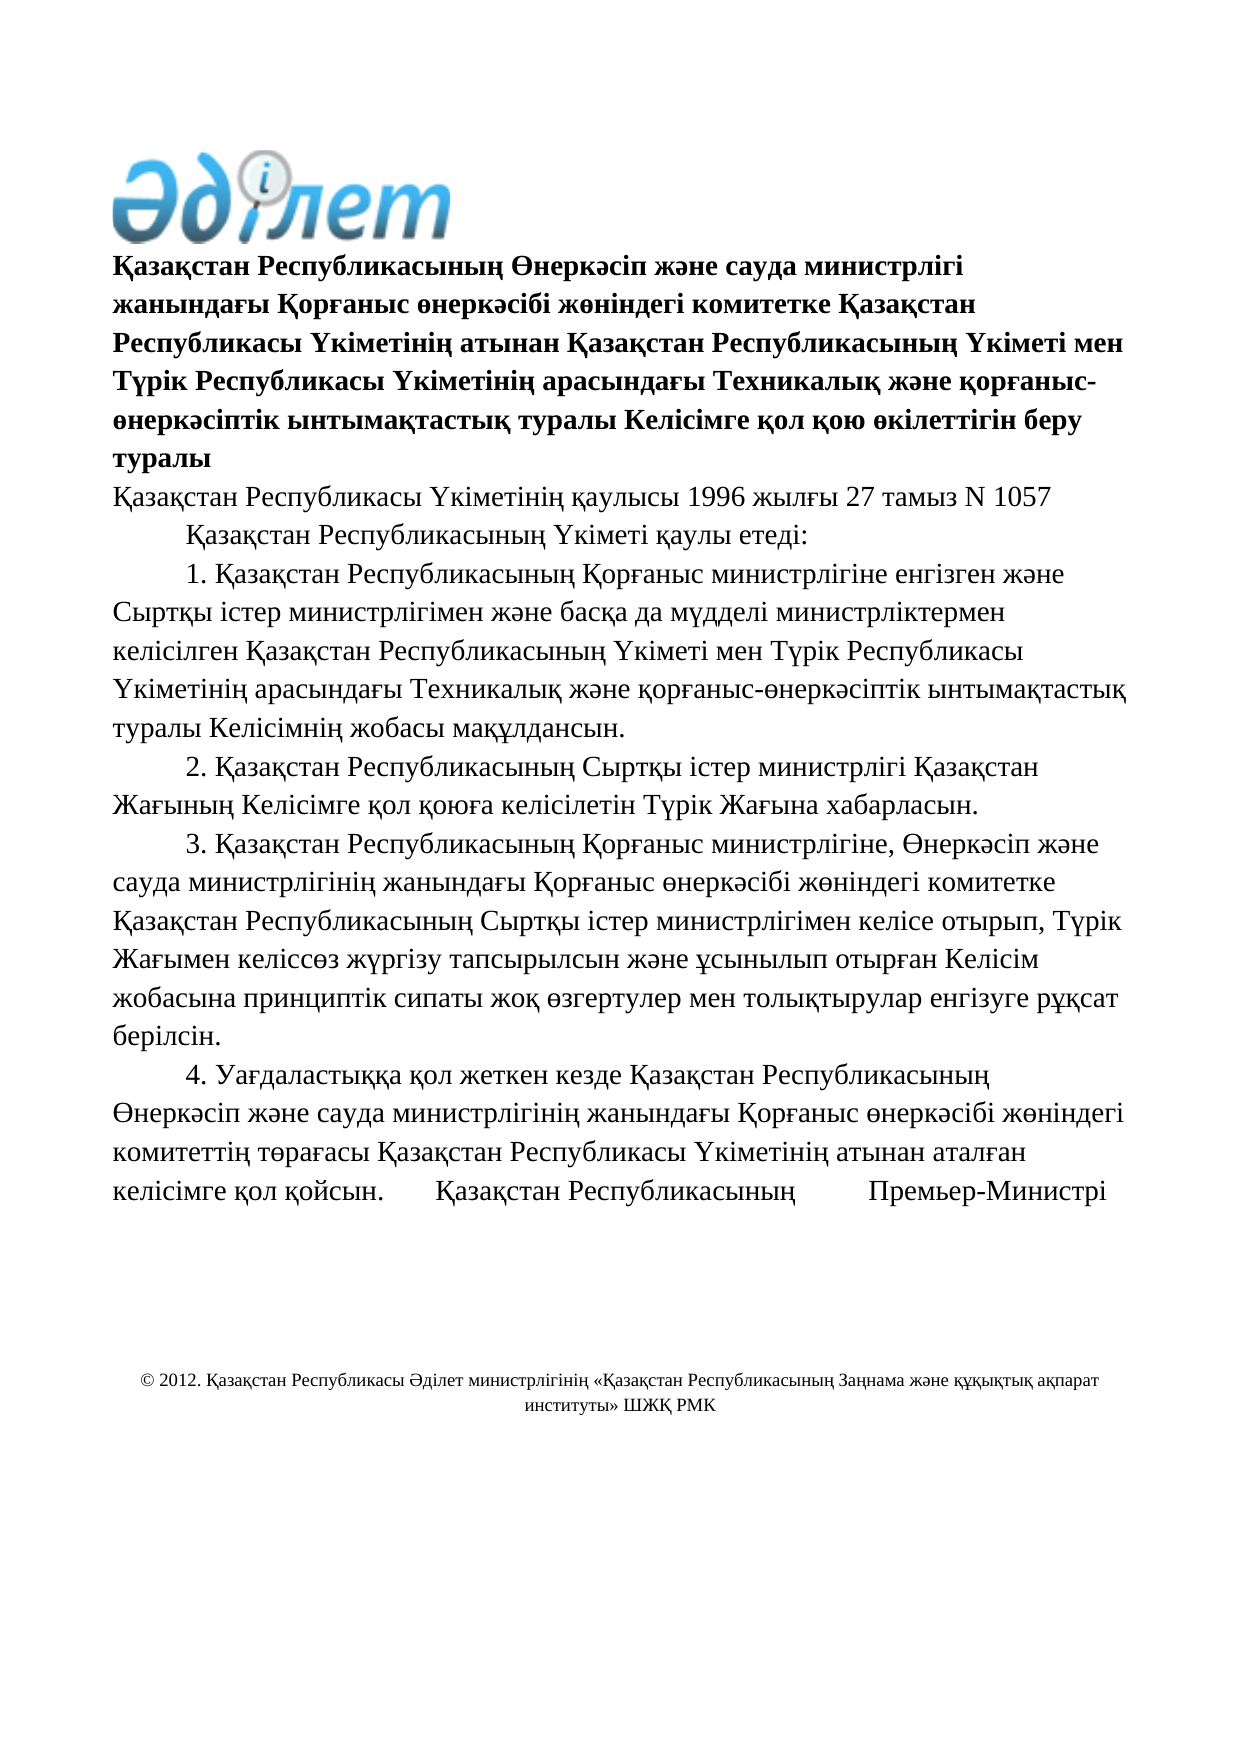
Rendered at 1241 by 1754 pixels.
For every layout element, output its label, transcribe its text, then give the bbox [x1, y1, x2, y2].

text Қазақстан Республикасы Үкiметiнiң қаулысы 1996 жылғы 27 тамыз N 1057 [112, 479, 1128, 512]
text © 2012. Қазақстан Республикасы Әділет министрлігінің «Қазақстан Республикасының Заңнама және құқықтық ақпарат институты» ШЖҚ РМК [112, 1369, 1128, 1416]
text Өнеркәсiп және сауда министрлiгiнiң жанындағы Қорғаныс өнеркәсiбi жөнiндегi комитеттiң төрағасы Қазақстан Республикасы Үкiметiнiң атынан аталған келiсiмге қол қойсын. Қазақстан Республикасының Премьер-Министрi [112, 1096, 1128, 1206]
text Қазақстан Республикасының Үкiметi қаулы етедi: 1. Қазақстан Республикасының Қорғаныс министрлiгiне енгiзген және Сыртқы iстер министрлiгiмен және басқа да мүдделi министрлiктермен келiсiлген Қазақстан Республикасының Үкiметi мен Түрiк Республикасы Үкiметiнiң арасындағы Техникалық және қорғаныс-өнеркәсiптiк ынтымақтастық туралы Келiсiмнiң жобасы мақұлдансын. 2. Қазақстан Республикасының Сыртқы iстер министрлiгi Қазақстан Жағының Келiсiмге қол қоюға келiсiлетiн Түрiк Жағына хабарласын. 3. Қазақстан Республикасының Қорғаныс министрлiгiне, Өнеркәсiп және сауда министрлiгiнiң жанындағы Қорғаныс өнеркәсiбi жөнiндегi комитетке Қазақстан Республикасының Сыртқы iстер министрлiгiмен келiсе отырып, Түрiк Жағымен келiссөз жүргiзу тапсырылсын және ұсынылып отырған Келiсiм жобасына принциптiк сипаты жоқ өзгертулер мен толықтырулар енгiзуге рұқсат берiлсiн. 4. Уағдаластыққа қол жеткен кезде Қазақстан Республикасының [112, 517, 1128, 1091]
picture [112, 150, 451, 244]
text Қазақстан Республикасының Өнеркәсiп және сауда министрлiгi жанындағы Қорғаныс өнеркәсiбi жөнiндегi комитетке Қазақстан Республикасы Үкiметiнiң атынан Қазақстан Республикасының Үкiметi мен Түрiк Республикасы Үкiметiнiң арасындағы Техникалық және қорғаныс-өнеркәсiптiк ынтымақтастық туралы Келiсiмге қол қою өкiлеттiгiн беру туралы [112, 248, 1128, 474]
